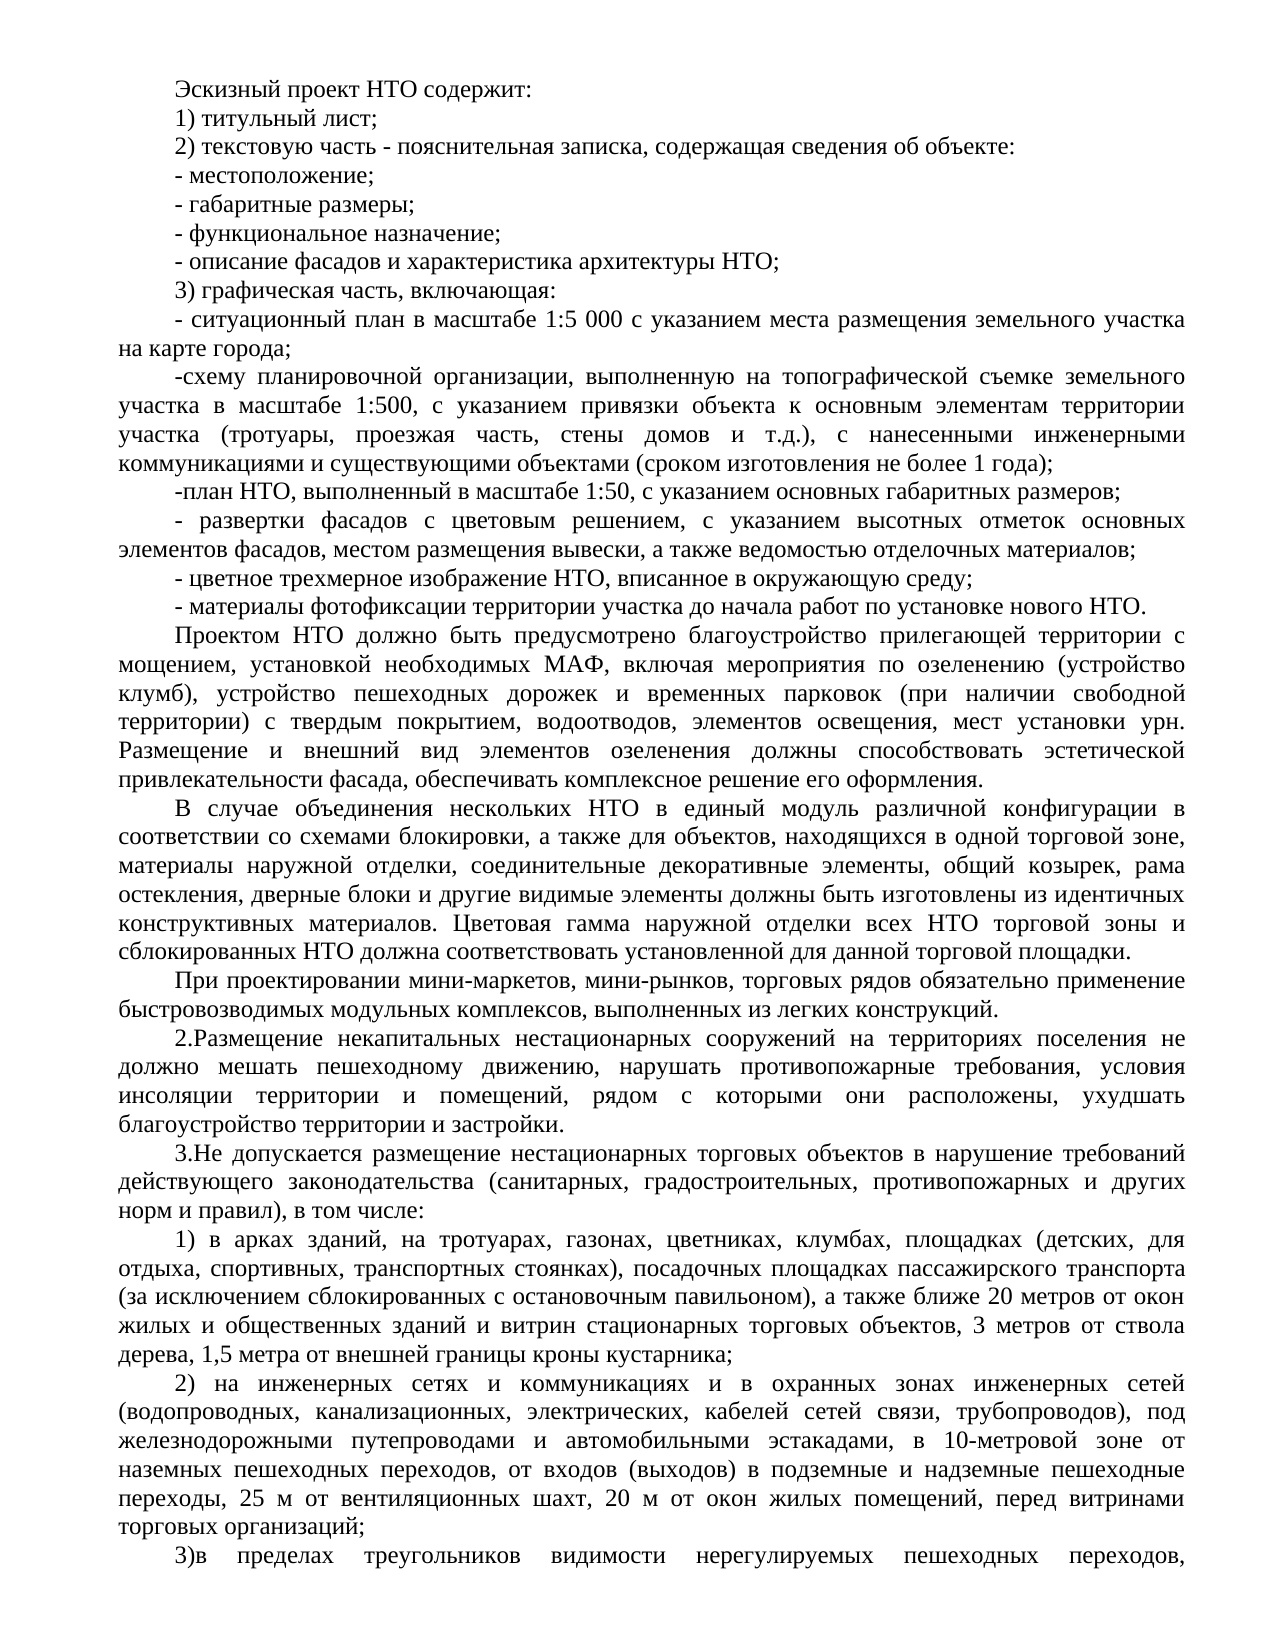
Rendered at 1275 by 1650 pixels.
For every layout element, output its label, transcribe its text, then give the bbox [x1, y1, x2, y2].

text - цветное трехмерное изображение НТО, вписанное в окружающую среду; [118, 563, 1186, 591]
text - габаритные размеры; [118, 189, 1186, 218]
text 2) текстовую часть - пояснительная записка, содержащая сведения об объекте: [118, 131, 1186, 160]
text -схему планировочной организации, выполненную на топографической съемке земельного участка в масштабе 1:500, с указанием привязки объекта к основным элементам территории участка (тротуары, проезжая часть, стены домов и т.д.), с нанесенными инженерными коммуникациями и существующими объектами (сроком изготовления не более 1 года); [118, 361, 1186, 476]
text 3.Не допускается размещение нестационарных торговых объектов в нарушение требований действующего законодательства (санитарных, градостроительных, противопожарных и других норм и правил), в том числе: [118, 1138, 1186, 1224]
text - описание фасадов и характеристика архитектуры НТО; [118, 246, 1186, 275]
text - ситуационный план в масштабе 1:5 000 с указанием места размещения земельного участка на карте города; [118, 304, 1186, 361]
text 2.Размещение некапитальных нестационарных сооружений на территориях поселения не должно мешать пешеходному движению, нарушать противопожарные требования, условия инсоляции территории и помещений, рядом с которыми они расположены, ухудшать благоустройство территории и застройки. [118, 1023, 1186, 1138]
text Эскизный проект НТО содержит: [118, 74, 1186, 103]
text Проектом НТО должно быть предусмотрено благоустройство прилегающей территории с мощением, установкой необходимых МАФ, включая мероприятия по озеленению (устройство клумб), устройство пешеходных дорожек и временных парковок (при наличии свободной территории) с твердым покрытием, водоотводов, элементов освещения, мест установки урн. Размещение и внешний вид элементов озеленения должны способствовать эстетической привлекательности фасада, обеспечивать комплексное решение его оформления. [118, 620, 1186, 793]
text - развертки фасадов с цветовым решением, с указанием высотных отметок основных элементов фасадов, местом размещения вывески, а также ведомостью отделочных материалов; [118, 505, 1186, 563]
text При проектировании мини-маркетов, мини-рынков, торговых рядов обязательно применение быстровозводимых модульных комплексов, выполненных из легких конструкций. [118, 965, 1186, 1023]
text - материалы фотофиксации территории участка до начала работ по установке нового НТО. [118, 591, 1186, 620]
text 1) в арках зданий, на тротуарах, газонах, цветниках, клумбах, площадках (детских, для отдыха, спортивных, транспортных стоянках), посадочных площадках пассажирского транспорта (за исключением сблокированных с остановочным павильоном), а также ближе 20 метров от окон жилых и общественных зданий и витрин стационарных торговых объектов, 3 метров от ствола дерева, 1,5 метра от внешней границы кроны кустарника; [118, 1224, 1186, 1368]
text В случае объединения нескольких НТО в единый модуль различной конфигурации в соответствии со схемами блокировки, а также для объектов, находящихся в одной торговой зоне, материалы наружной отделки, соединительные декоративные элементы, общий козырек, рама остекления, дверные блоки и другие видимые элементы должны быть изготовлены из идентичных конструктивных материалов. Цветовая гамма наружной отделки всех НТО торговой зоны и сблокированных НТО должна соответствовать установленной для данной торговой площадки. [118, 793, 1186, 965]
text - функциональное назначение; [118, 218, 1186, 246]
text 2) на инженерных сетях и коммуникациях и в охранных зонах инженерных сетей (водопроводных, канализационных, электрических, кабелей сетей связи, трубопроводов), под железнодорожными путепроводами и автомобильными эстакадами, в 10-метровой зоне от наземных пешеходных переходов, от входов (выходов) в подземные и надземные пешеходные переходы, 25 м от вентиляционных шахт, 20 м от окон жилых помещений, перед витринами торговых организаций; [118, 1368, 1186, 1540]
text 1) титульный лист; [118, 103, 1186, 131]
text -план НТО, выполненный в масштабе 1:50, с указанием основных габаритных размеров; [118, 476, 1186, 505]
text - местоположение; [118, 160, 1186, 189]
text 3) графическая часть, включающая: [118, 275, 1186, 304]
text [118, 1540, 1186, 1569]
